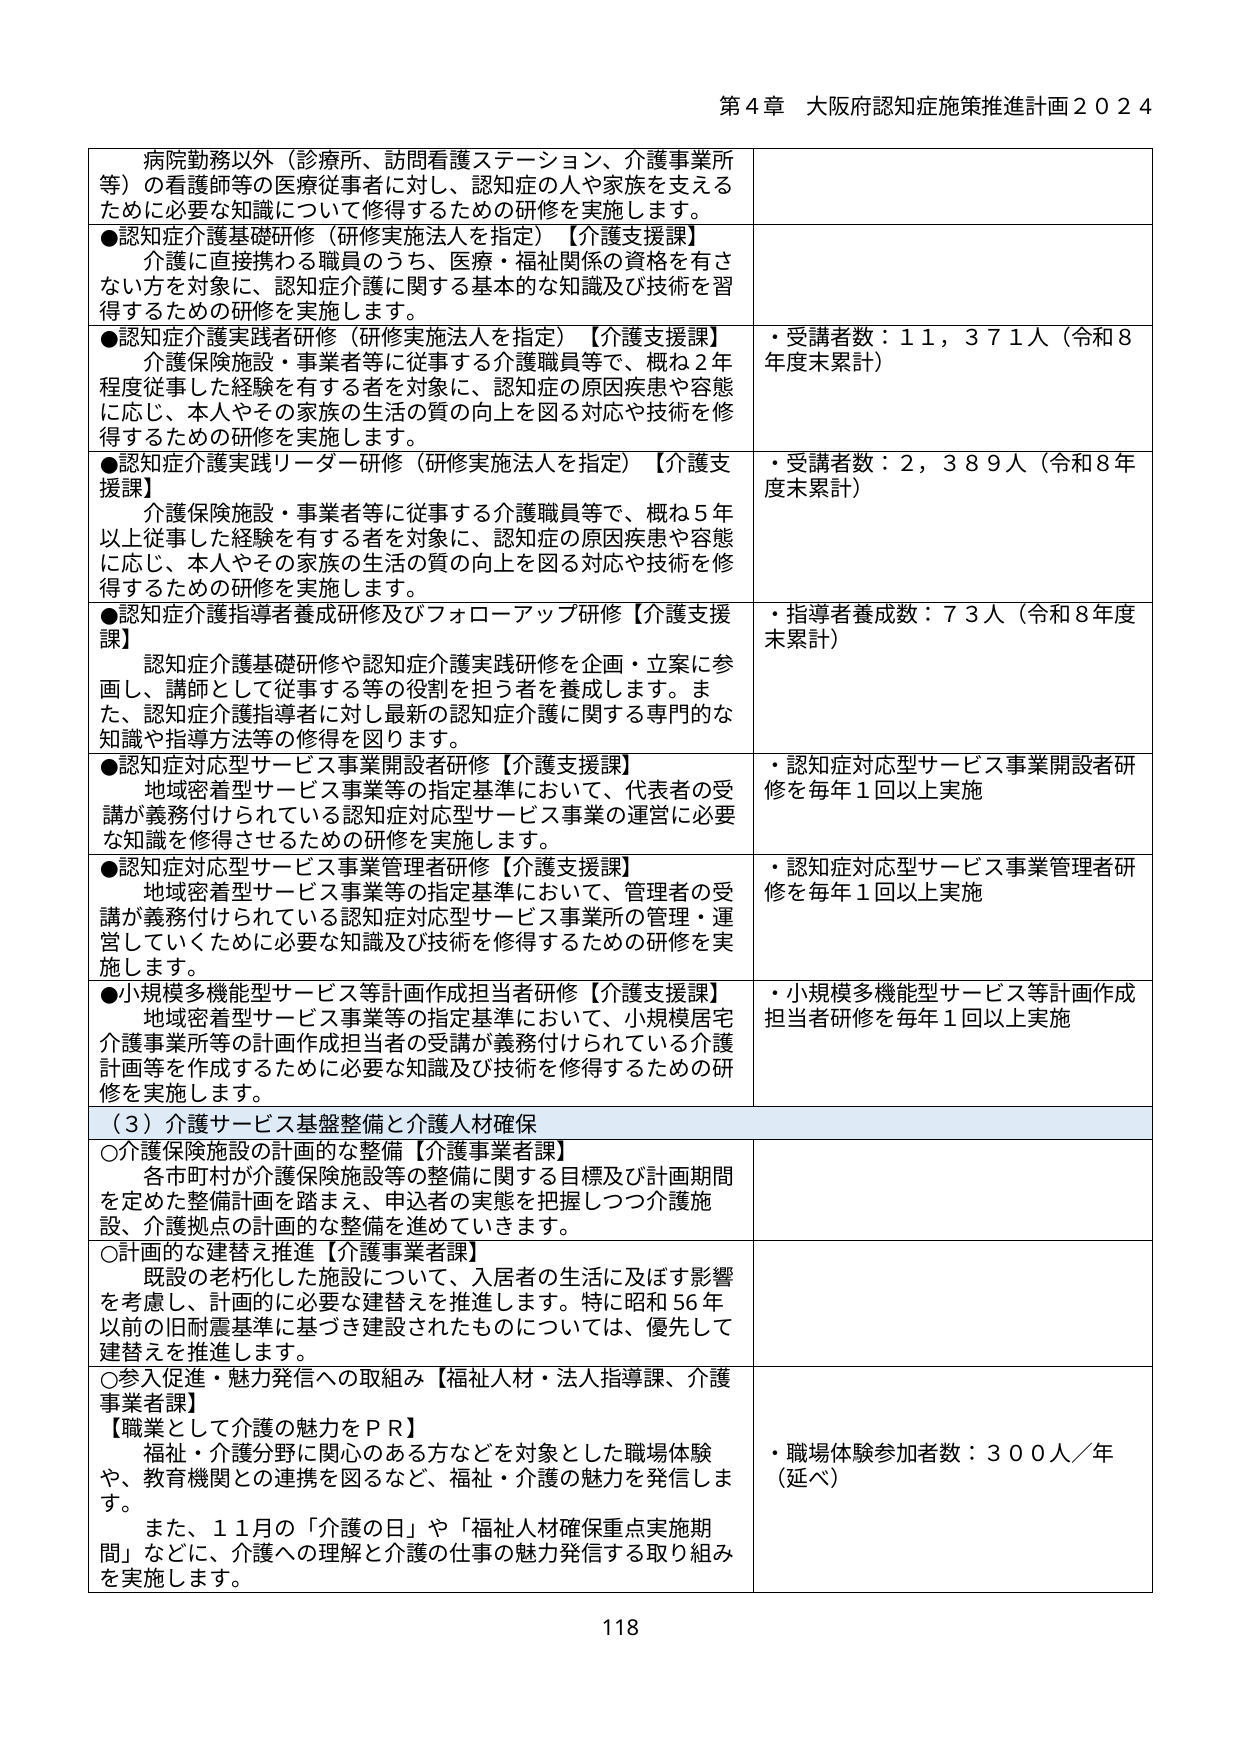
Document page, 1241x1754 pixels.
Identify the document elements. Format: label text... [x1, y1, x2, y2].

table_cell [89, 1367, 753, 1592]
table_cell ○介護保険施設の計画的な整備【介護事業者課】 各市町村が介護保険施設等の整備に関する目標及び計画期間を定めた整備計画を踏まえ、申込者の実態を把握しつつ介護施設、介護拠点の計画的な整備を進めていきます。 [89, 1140, 753, 1240]
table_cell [754, 149, 1152, 224]
table_cell [754, 1140, 1152, 1240]
table_cell ・指導者養成数：７３人（令和８年度末累計） [754, 603, 1152, 753]
table_cell ●認知症介護実践リーダー研修（研修実施法人を指定）【介護支援課】 介護保険施設・事業者等に従事する介護職員等で、概ね５年以上従事した経験を有する者を対象に、認知症の原因疾患や容態に応じ、本人やその家族の生活の質の向上を図る対応や技術を修得するための研修を実施します。 [89, 452, 753, 602]
table_cell ●認知症対応型サービス事業管理者研修【介護支援課】 地域密着型サービス事業等の指定基準において、管理者の受講が義務付けられている認知症対応型サービス事業所の管理・運営していくために必要な知識及び技術を修得するための研修を実施します。 [89, 855, 753, 980]
table_cell [754, 1241, 1152, 1366]
table_cell ●認知症介護基礎研修（研修実施法人を指定）【介護支援課】 介護に直接携わる職員のうち、医療・福祉関係の資格を有さない方を対象に、認知症介護に関する基本的な知識及び技術を習得するための研修を実施します。 [89, 225, 753, 325]
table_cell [89, 149, 753, 224]
table_cell ・小規模多機能型サービス等計画作成担当者研修を毎年１回以上実施 [754, 981, 1152, 1106]
table_cell [754, 225, 1152, 325]
table_cell ・受講者数：１１，３７１人（令和８年度末累計） [754, 326, 1152, 451]
table_cell ・認知症対応型サービス事業開設者研修を毎年１回以上実施 [754, 754, 1152, 854]
table_cell ・受講者数：２，３８９人（令和８年度末累計） [754, 452, 1152, 602]
table_cell ●小規模多機能型サービス等計画作成担当者研修【介護支援課】 地域密着型サービス事業等の指定基準において、小規模居宅介護事業所等の計画作成担当者の受講が義務付けられている介護計画等を作成するために必要な知識及び技術を修得するための研修を実施します。 [89, 981, 753, 1106]
table_cell ●認知症対応型サービス事業開設者研修【介護支援課】 地域密着型サービス事業等の指定基準において、代表者の受講が義務付けられている認知症対応型サービス事業の運営に必要な知識を修得させるための研修を実施します。 [89, 754, 753, 854]
table_cell ●認知症介護実践者研修（研修実施法人を指定）【介護支援課】 介護保険施設・事業者等に従事する介護職員等で、概ね2年程度従事した経験を有する者を対象に、認知症の原因疾患や容態に応じ、本人やその家族の生活の質の向上を図る対応や技術を修得するための研修を実施します。 [89, 326, 753, 451]
table_cell ・認知症対応型サービス事業管理者研修を毎年１回以上実施 [754, 855, 1152, 980]
table_cell ●認知症介護指導者養成研修及びフォローアップ研修【介護支援課】 認知症介護基礎研修や認知症介護実践研修を企画・立案に参画し、講師として従事する等の役割を担う者を養成します。また、認知症介護指導者に対し最新の認知症介護に関する専門的な知識や指導方法等の修得を図ります。 [89, 603, 753, 753]
table_cell ○計画的な建替え推進【介護事業者課】 既設の老朽化した施設について、入居者の生活に及ぼす影響を考慮し、計画的に必要な建替えを推進します。特に昭和56年以前の旧耐震基準に基づき建設されたものについては、優先して建替えを推進します。 [89, 1241, 753, 1366]
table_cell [754, 1367, 1152, 1592]
table_cell （３）介護サービス基盤整備と介護人材確保 [89, 1107, 1152, 1139]
